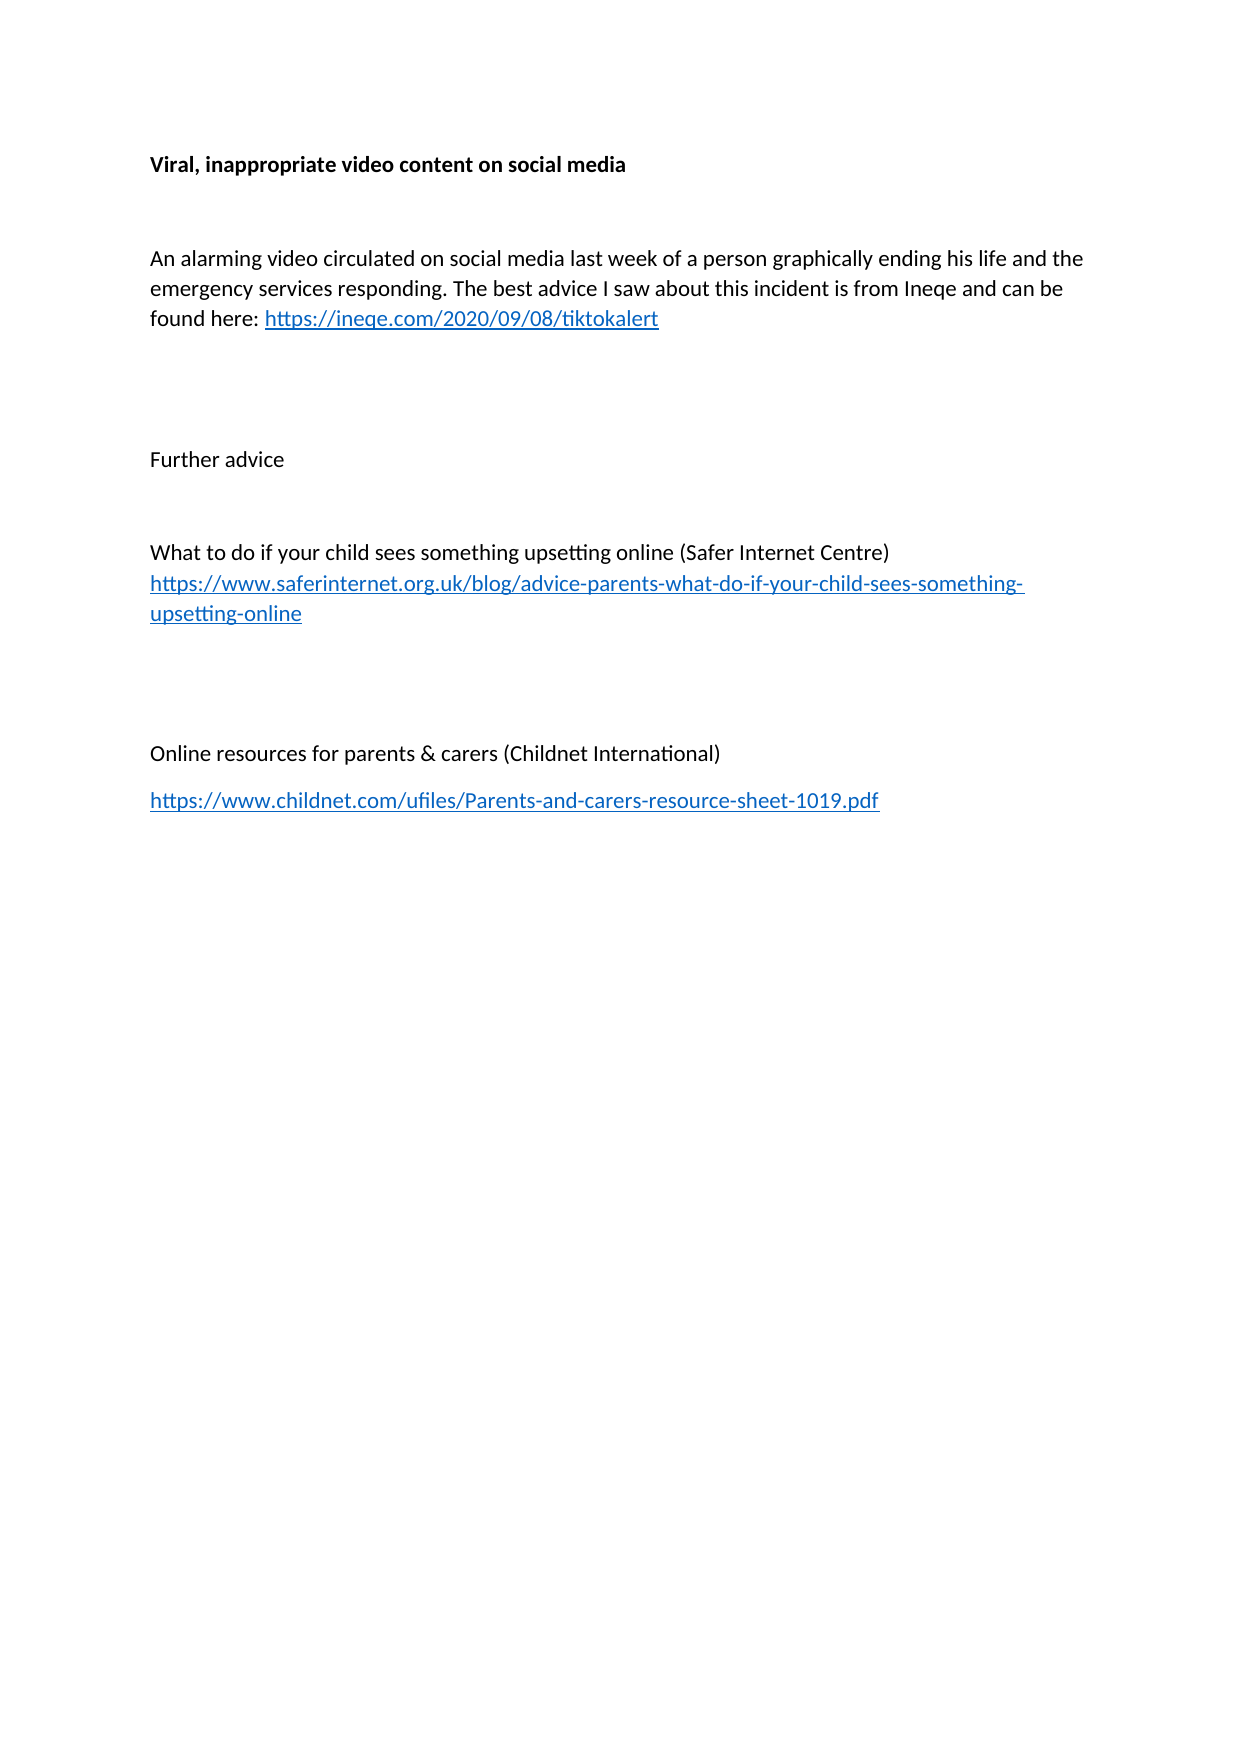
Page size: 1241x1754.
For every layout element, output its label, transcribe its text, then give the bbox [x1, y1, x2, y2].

text What to do if your child sees something upsetting online (Safer Internet Centre) https://www.saferinternet.org.uk/blog/advice-parents-what-do-if-your-child-sees-something-upsetting-online [150, 538, 1090, 627]
text https://www.childnet.com/ufiles/Parents-and-carers-resource-sheet-1019.pdf [150, 786, 1090, 814]
text Further advice [150, 445, 1090, 473]
text Online resources for parents & carers (Childnet International) [150, 739, 1090, 768]
text Viral, inappropriate video content on social media [150, 150, 1090, 178]
text An alarming video circulated on social media last week of a person graphically ending his life and the emergency services responding. The best advice I saw about this incident is from Ineqe and can be found here: https://ineqe.com/2020/09/08/tiktokalert [150, 244, 1090, 332]
